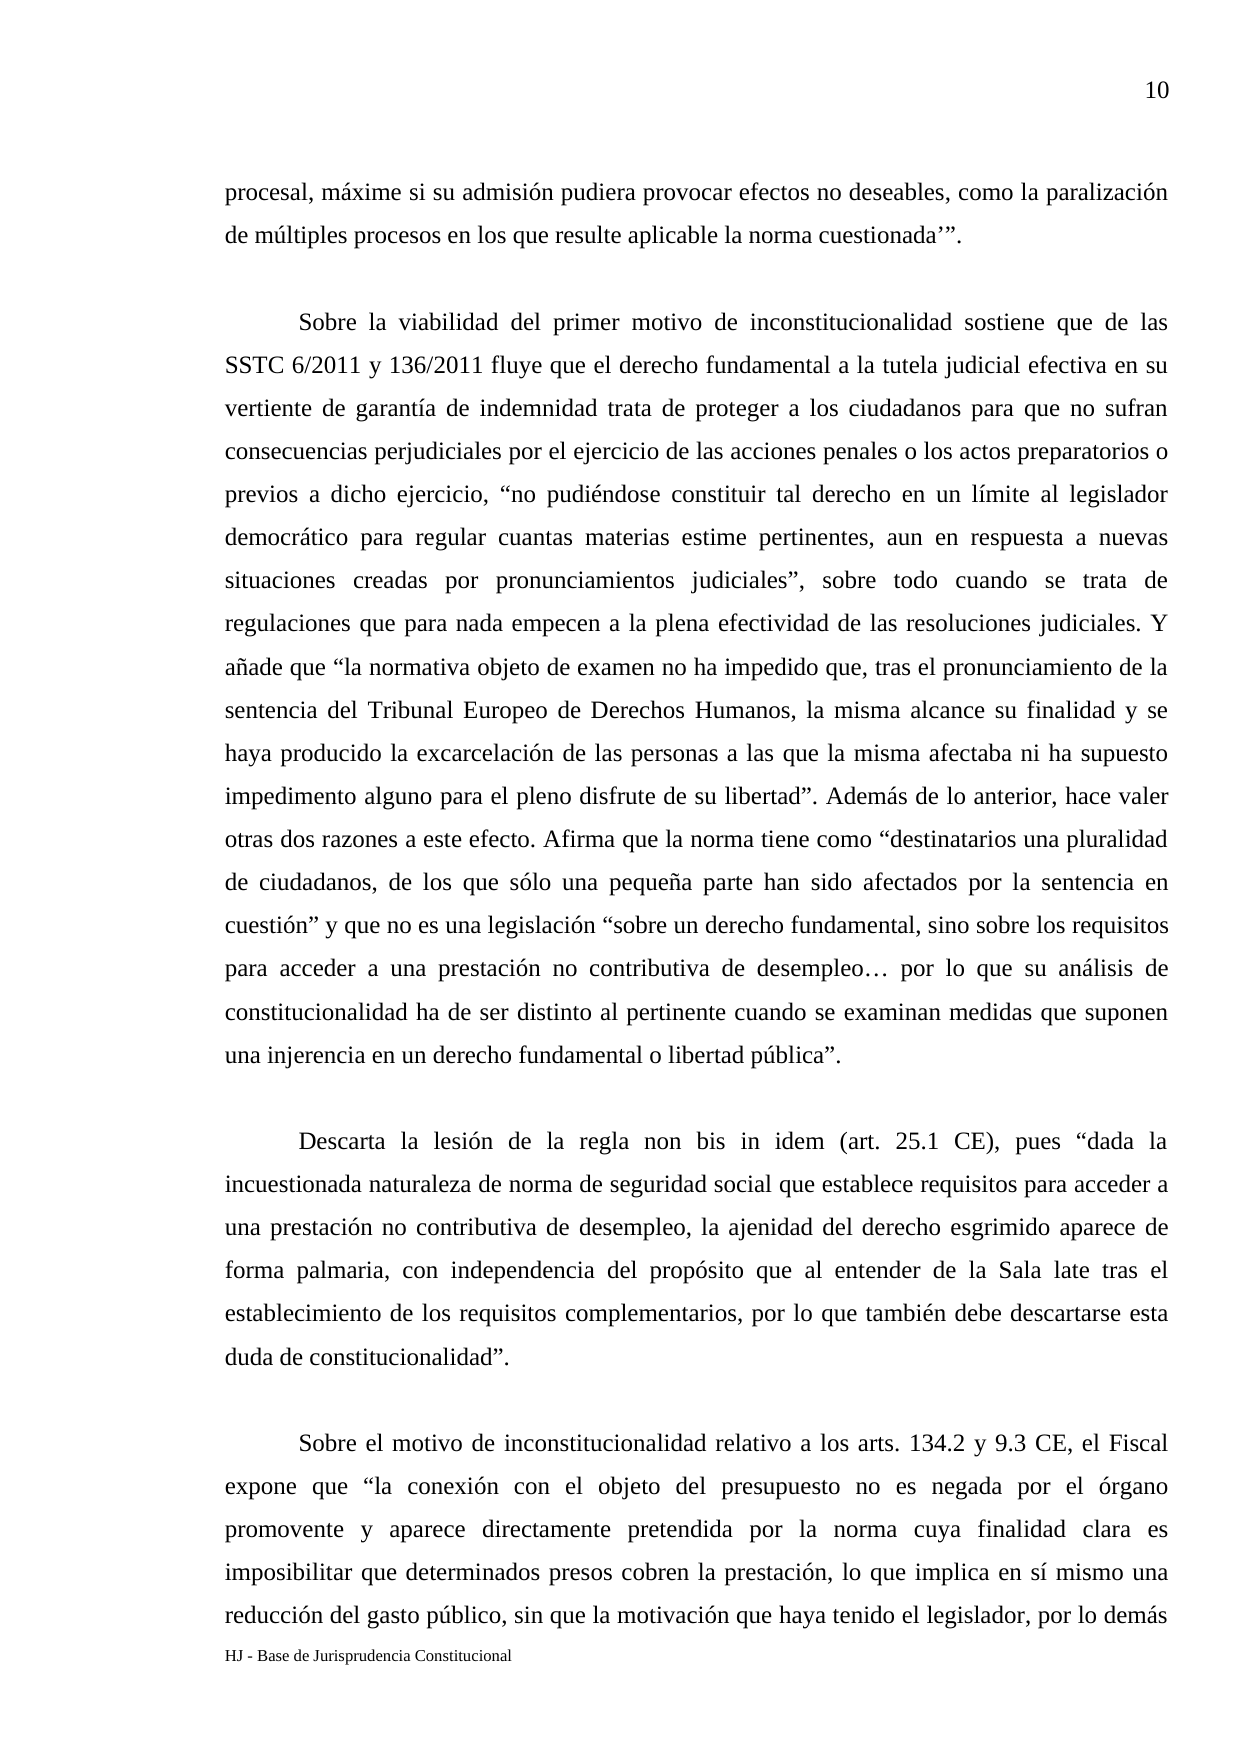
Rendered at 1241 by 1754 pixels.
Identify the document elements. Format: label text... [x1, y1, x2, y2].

text Descarta la lesión de la regla non bis in idem (art. 25.1 CE), pues “dada la incuestionada naturaleza de norma de seguridad social que establece requisitos para acceder a una prestación no contributiva de desempleo, la ajenidad del derecho esgrimido aparece de forma palmaria, con independencia del propósito que al entender de la Sala late tras el establecimiento de los requisitos complementarios, por lo que también debe descartarse esta duda de constitucionalidad”. [224, 1126, 1169, 1370]
text Sobre la viabilidad del primer motivo de inconstitucionalidad sostiene que de las SSTC 6/2011 y 136/2011 fluye que el derecho fundamental a la tutela judicial efectiva en su vertiente de garantía de indemnidad trata de proteger a los ciudadanos para que no sufran consecuencias perjudiciales por el ejercicio de las acciones penales o los actos preparatorios o previos a dicho ejercicio, “no pudiéndose constituir tal derecho en un límite al legislador democrático para regular cuantas materias estime pertinentes, aun en respuesta a nuevas situaciones creadas por pronunciamientos judiciales”, sobre todo cuando se trata de regulaciones que para nada empecen a la plena efectividad de las resoluciones judiciales. Y añade que “la normativa objeto de examen no ha impedido que, tras el pronunciamiento de la sentencia del Tribunal Europeo de Derechos Humanos, la misma alcance su finalidad y se haya producido la excarcelación de las personas a las que la misma afectaba ni ha supuesto impedimento alguno para el pleno disfrute de su libertad”. Además de lo anterior, hace valer otras dos razones a este efecto. Afirma que la norma tiene como “destinatarios una pluralidad de ciudadanos, de los que sólo una pequeña parte han sido afectados por la sentencia en cuestión” y que no es una legislación “sobre un derecho fundamental, sino sobre los requisitos para acceder a una prestación no contributiva de desempleo… por lo que su análisis de constitucionalidad ha de ser distinto al pertinente cuando se examinan medidas que suponen una injerencia en un derecho fundamental o libertad pública”. [224, 307, 1169, 1068]
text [224, 1428, 1169, 1629]
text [224, 177, 1169, 249]
